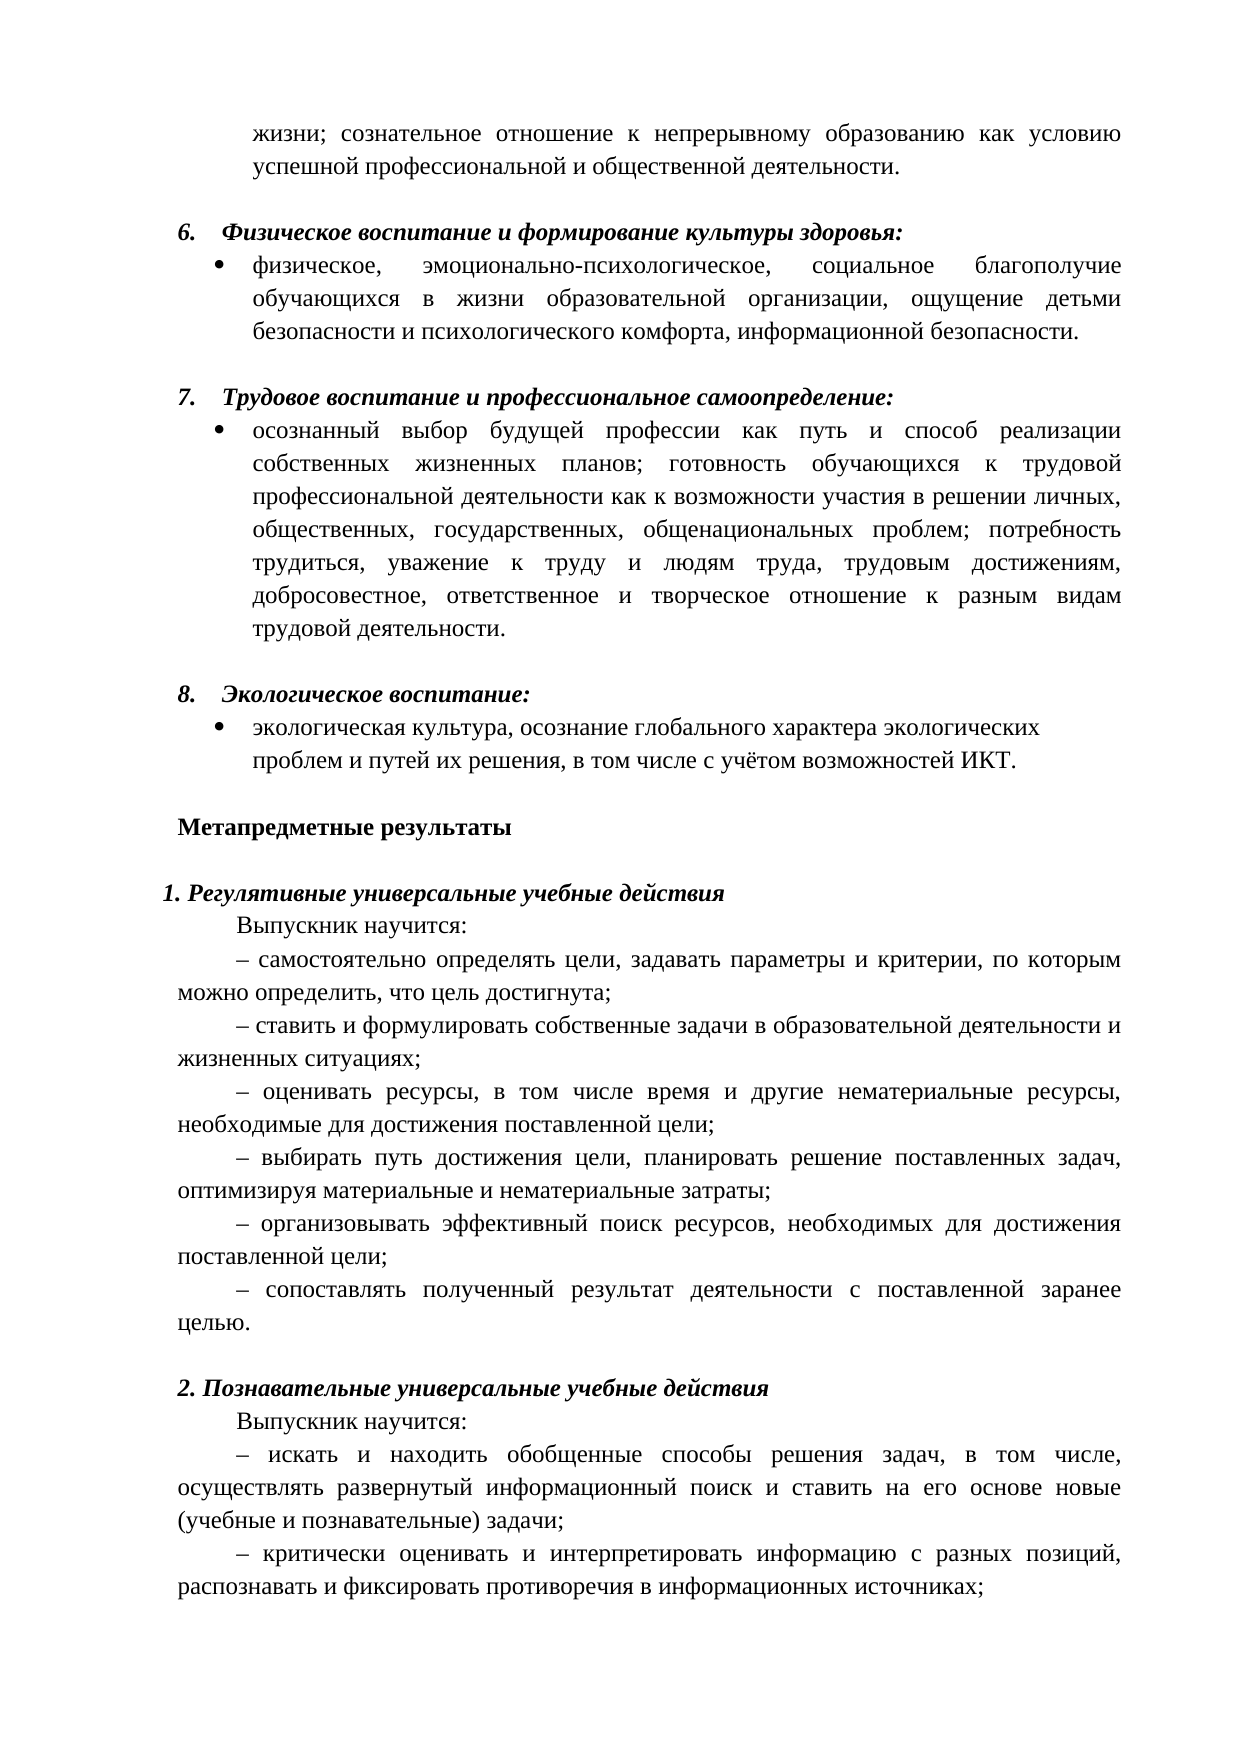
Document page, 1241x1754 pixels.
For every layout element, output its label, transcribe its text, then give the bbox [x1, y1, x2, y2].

text Выпускник научится: [177, 911, 1122, 939]
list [215, 118, 1122, 180]
text – оценивать ресурсы, в том числе время и другие нематериальные ресурсы, необходимые для достижения поставленной цели; [177, 1076, 1122, 1137]
list Физическое воспитание и формирование культуры здоровья: [177, 217, 1122, 246]
text – критически оценивать и интерпретировать информацию с разных позиций, распознавать и фиксировать противоречия в информационных источниках; [177, 1538, 1122, 1600]
text – выбирать путь достижения цели, планировать решение поставленных задач, оптимизируя материальные и нематериальные затраты; [177, 1142, 1122, 1203]
text 1. Регулятивные универсальные учебные действия [162, 878, 1122, 906]
text Метапредметные результаты [177, 812, 1122, 840]
text – искать и находить обобщенные способы решения задач, в том числе, осуществлять развернутый информационный поиск и ставить на его основе новые (учебные и познавательные) задачи; [177, 1439, 1122, 1534]
text – самостоятельно определять цели, задавать параметры и критерии, по которым можно определить, что цель достигнута; [177, 944, 1122, 1005]
text 2. Познавательные универсальные учебные действия [177, 1373, 1122, 1402]
text – сопоставлять полученный результат деятельности с поставленной заранее целью. [177, 1274, 1122, 1336]
list Экологическое воспитание: [177, 679, 1122, 708]
text – организовывать эффективный поиск ресурсов, необходимых для достижения поставленной цели; [177, 1208, 1122, 1269]
list физическое, эмоционально-психологическое, социальное благополучие обучающихся в жизни образовательной организации, ощущение детьми безопасности и психологического комфорта, информационной безопасности. [215, 250, 1122, 345]
text Выпускник научится: [177, 1406, 1122, 1435]
list осознанный выбор будущей профессии как путь и способ реализации собственных жизненных планов; готовность обучающихся к трудовой профессиональной деятельности как к возможности участия в решении личных, общественных, государственных, общенациональных проблем; потребность трудиться, уважение к труду и людям труда, трудовым достижениям, добросовестное, ответственное и творческое отношение к разным видам трудовой деятельности. [215, 415, 1122, 642]
list Трудовое воспитание и профессиональное самоопределение: [177, 382, 1122, 411]
text – ставить и формулировать собственные задачи в образовательной деятельности и жизненных ситуациях; [177, 1010, 1122, 1071]
list экологическая культура, осознание глобального характера экологических проблем и путей их решения, в том числе с учётом возможностей ИКТ. [215, 712, 1122, 774]
